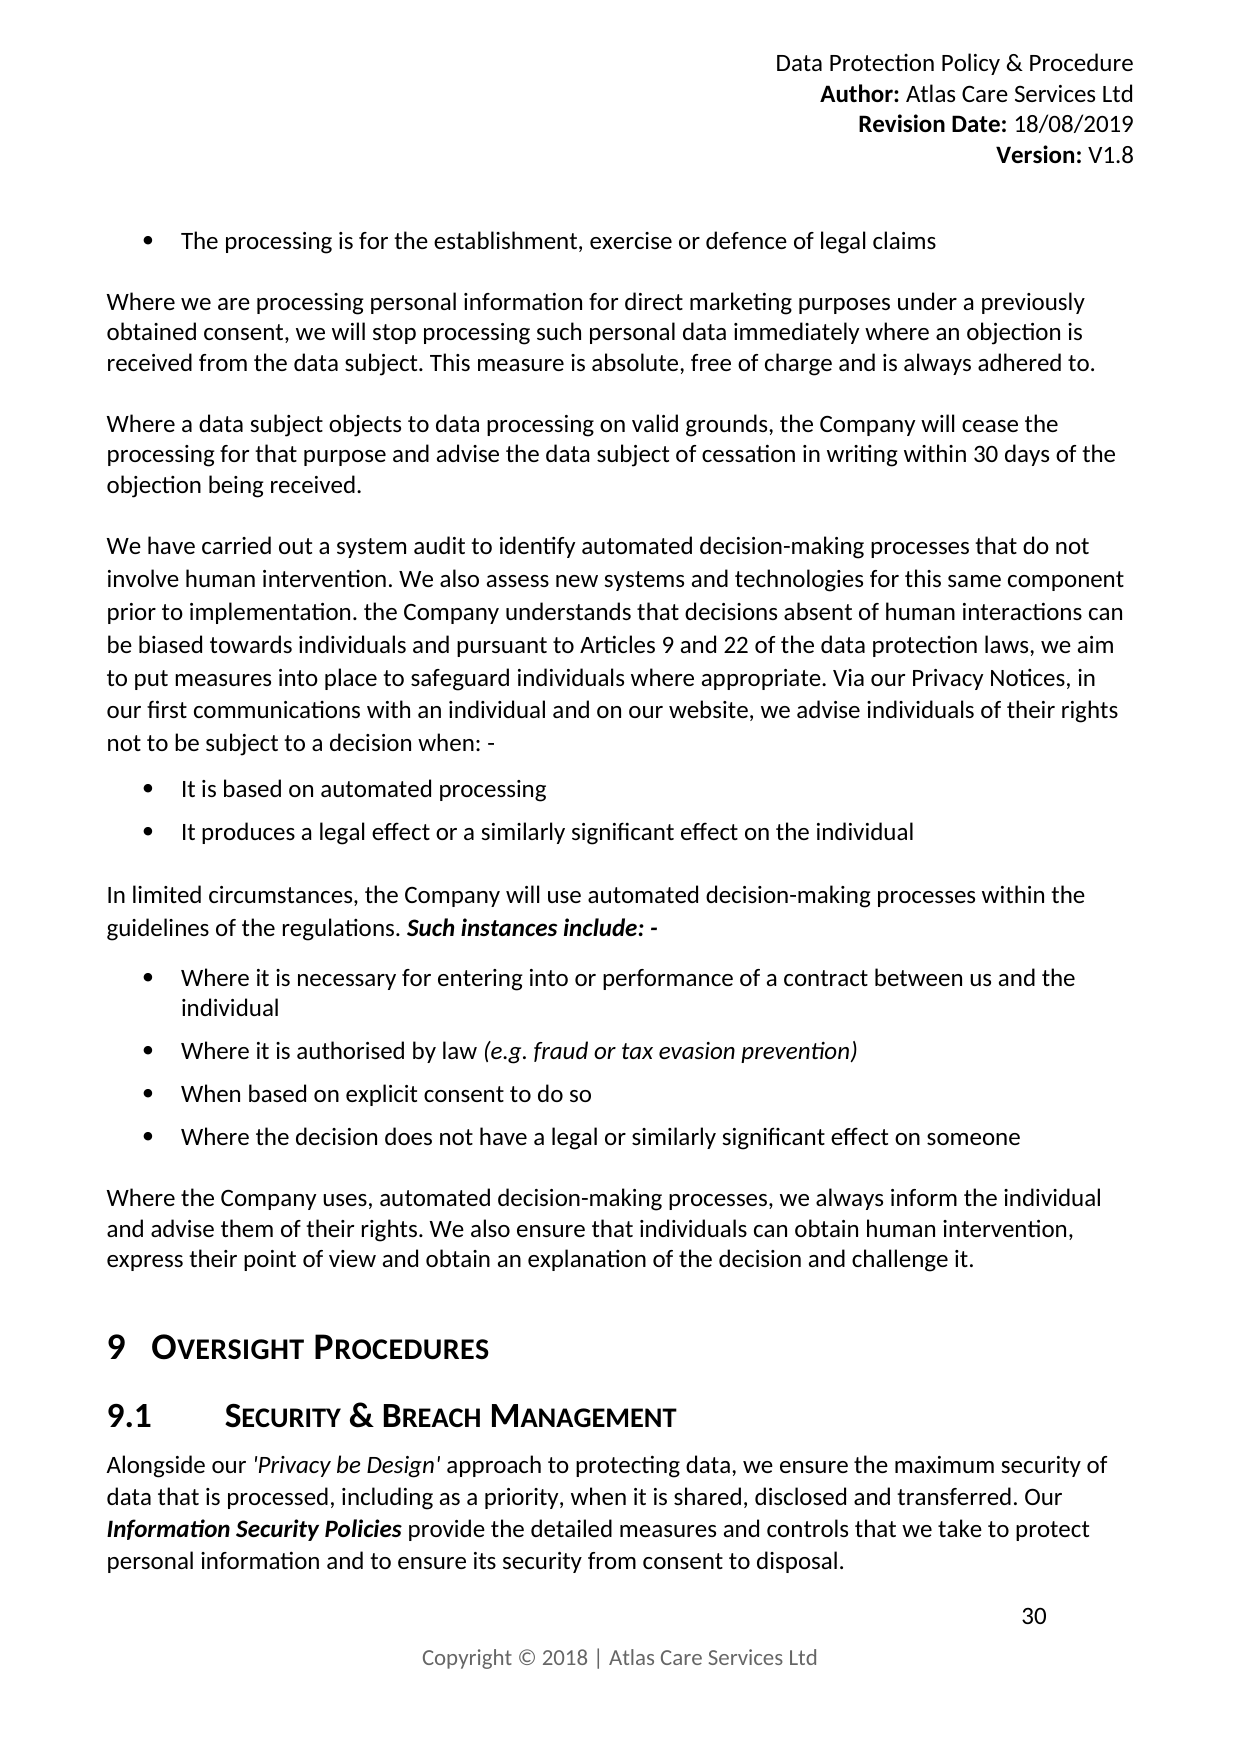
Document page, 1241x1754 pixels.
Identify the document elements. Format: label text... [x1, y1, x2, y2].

list We have carried out a system audit to identify automated decision-making processes that do not involve human intervention. We also assess new systems and technologies for this same component prior to implementation. the Company understands that decisions absent of human interactions can be biased towards individuals and pursuant to Articles 9 and 22 of the data protection laws, we aim to put measures into place to safeguard individuals where appropriate. Via our Privacy Notices, in our first communications with an individual and on our website, we advise individuals of their rights not to be subject to a decision when: - [106, 530, 1134, 758]
list It is based on automated processing [143, 773, 1134, 803]
list It produces a legal effect or a similarly significant effect on the individual [143, 816, 1134, 847]
list Where we are processing personal information for direct marketing purposes under a previously obtained consent, we will stop processing such personal data immediately where an objection is received from the data subject. This measure is absolute, free of charge and is always adhered to. [106, 286, 1134, 377]
list Where it is authorised by law (e.g. fraud or tax evasion prevention) [143, 1036, 1134, 1066]
list Where the decision does not have a legal or similarly significant effect on someone [143, 1122, 1134, 1152]
list The processing is for the establishment, exercise or defence of legal claims [143, 225, 1134, 255]
text Alongside our 'Privacy be Design' approach to protecting data, we ensure the maximum security of data that is processed, including as a priority, when it is shared, disclosed and transferred. Our Information Security Policies provide the detailed measures and controls that we take to protect personal information and to ensure its security from consent to disposal. [106, 1449, 1134, 1576]
list Where a data subject objects to data processing on valid grounds, the Company will cease the processing for that purpose and advise the data subject of cessation in writing within 30 days of the objection being received. [106, 408, 1134, 499]
subtitle Oversight Procedures [106, 1323, 1134, 1368]
subtitle Security & Breach Management [106, 1393, 1134, 1437]
list In limited circumstances, the Company will use automated decision-making processes within the guidelines of the regulations. Such instances include: - [106, 879, 1134, 943]
list When based on explicit consent to do so [143, 1078, 1134, 1109]
list Where it is necessary for entering into or performance of a contract between us and the individual [143, 962, 1134, 1023]
list Where the Company uses, automated decision-making processes, we always inform the individual and advise them of their rights. We also ensure that individuals can obtain human intervention, express their point of view and obtain an explanation of the decision and challenge it. [106, 1183, 1134, 1274]
